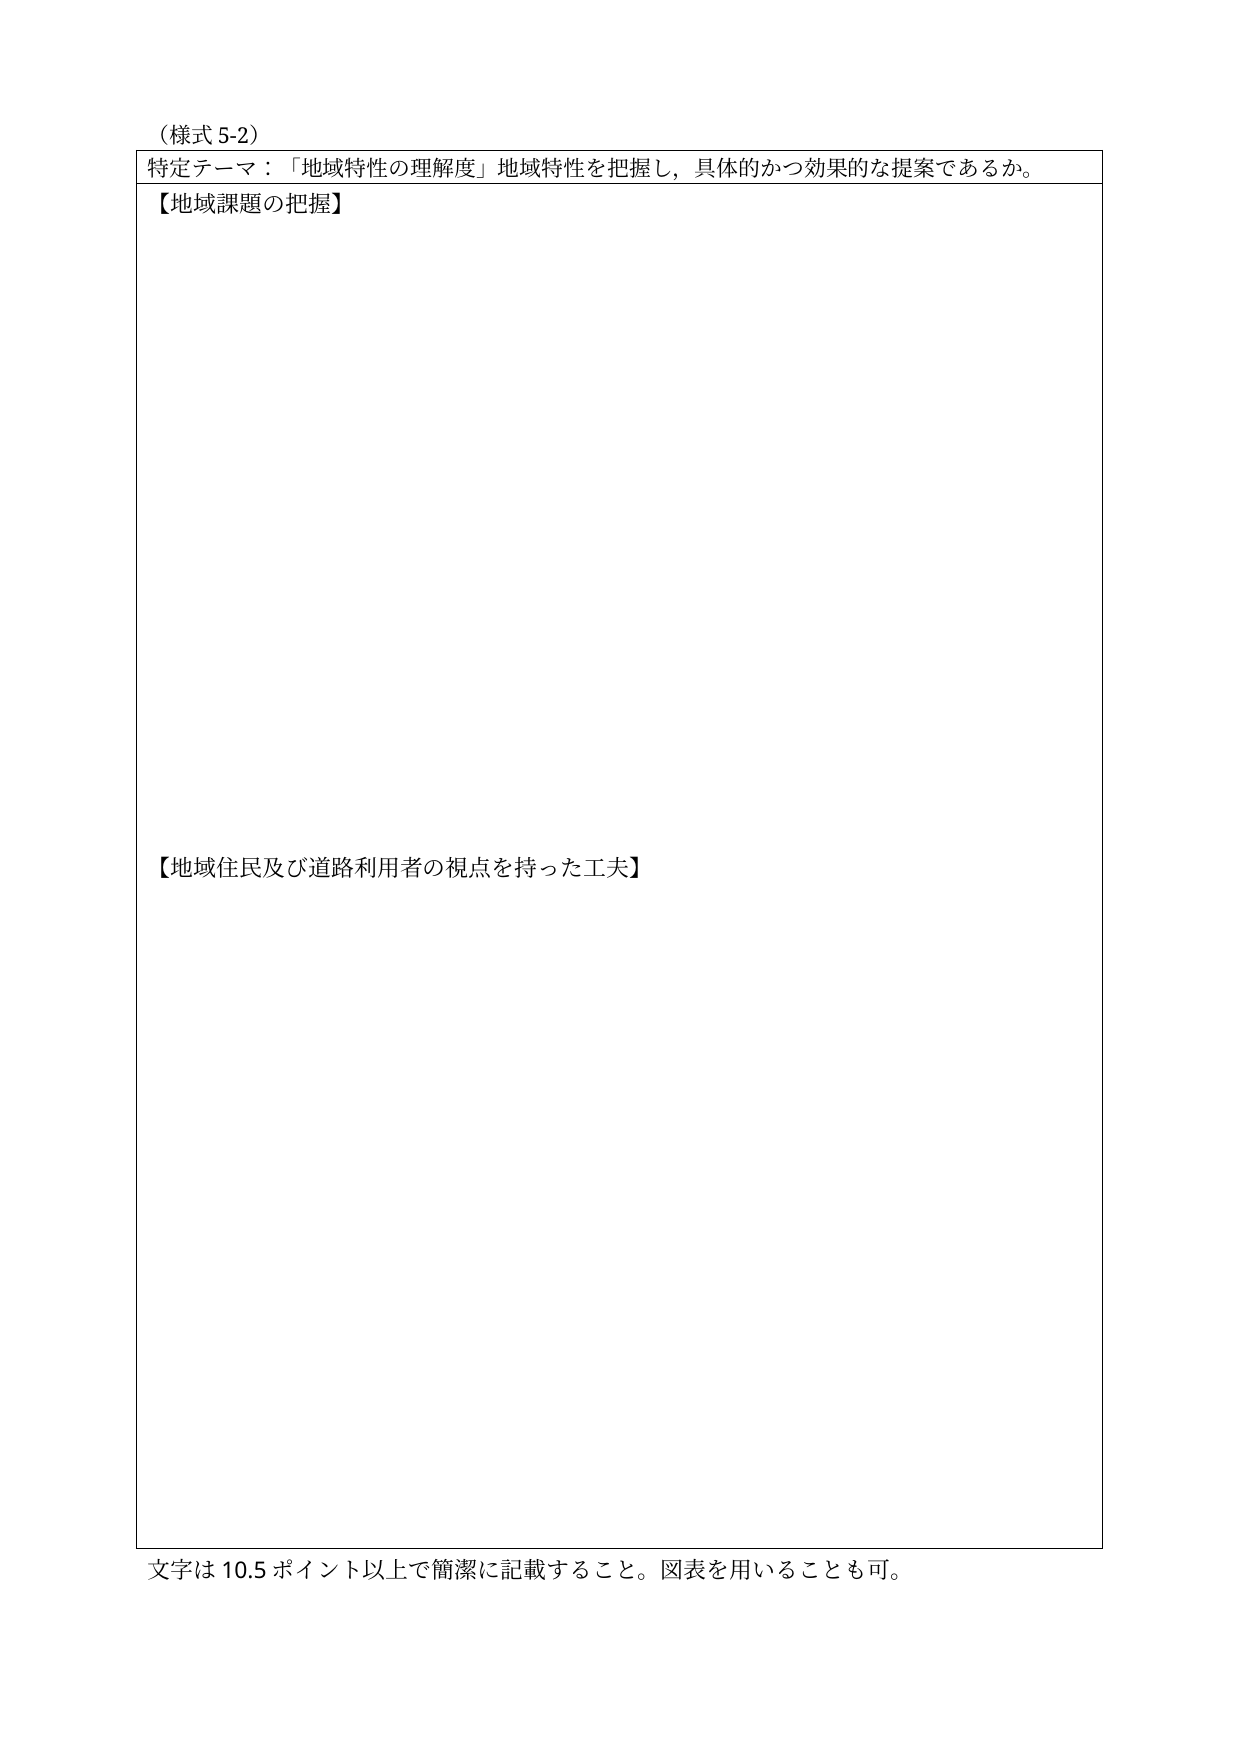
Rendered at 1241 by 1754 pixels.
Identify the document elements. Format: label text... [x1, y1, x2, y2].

table_header 特定テーマ：「地域特性の理解度」地域特性を把握し，具体的かつ効果的な提案であるか。 [137, 151, 1102, 182]
text 文字は10.5ポイント以上で簡潔に記載すること。図表を用いることも可。 [148, 1549, 1093, 1586]
table_cell 【地域課題の把握】 【地域住民及び道路利用者の視点を持った工夫】 [137, 184, 1102, 1548]
text （様式5-2） [148, 118, 1093, 150]
